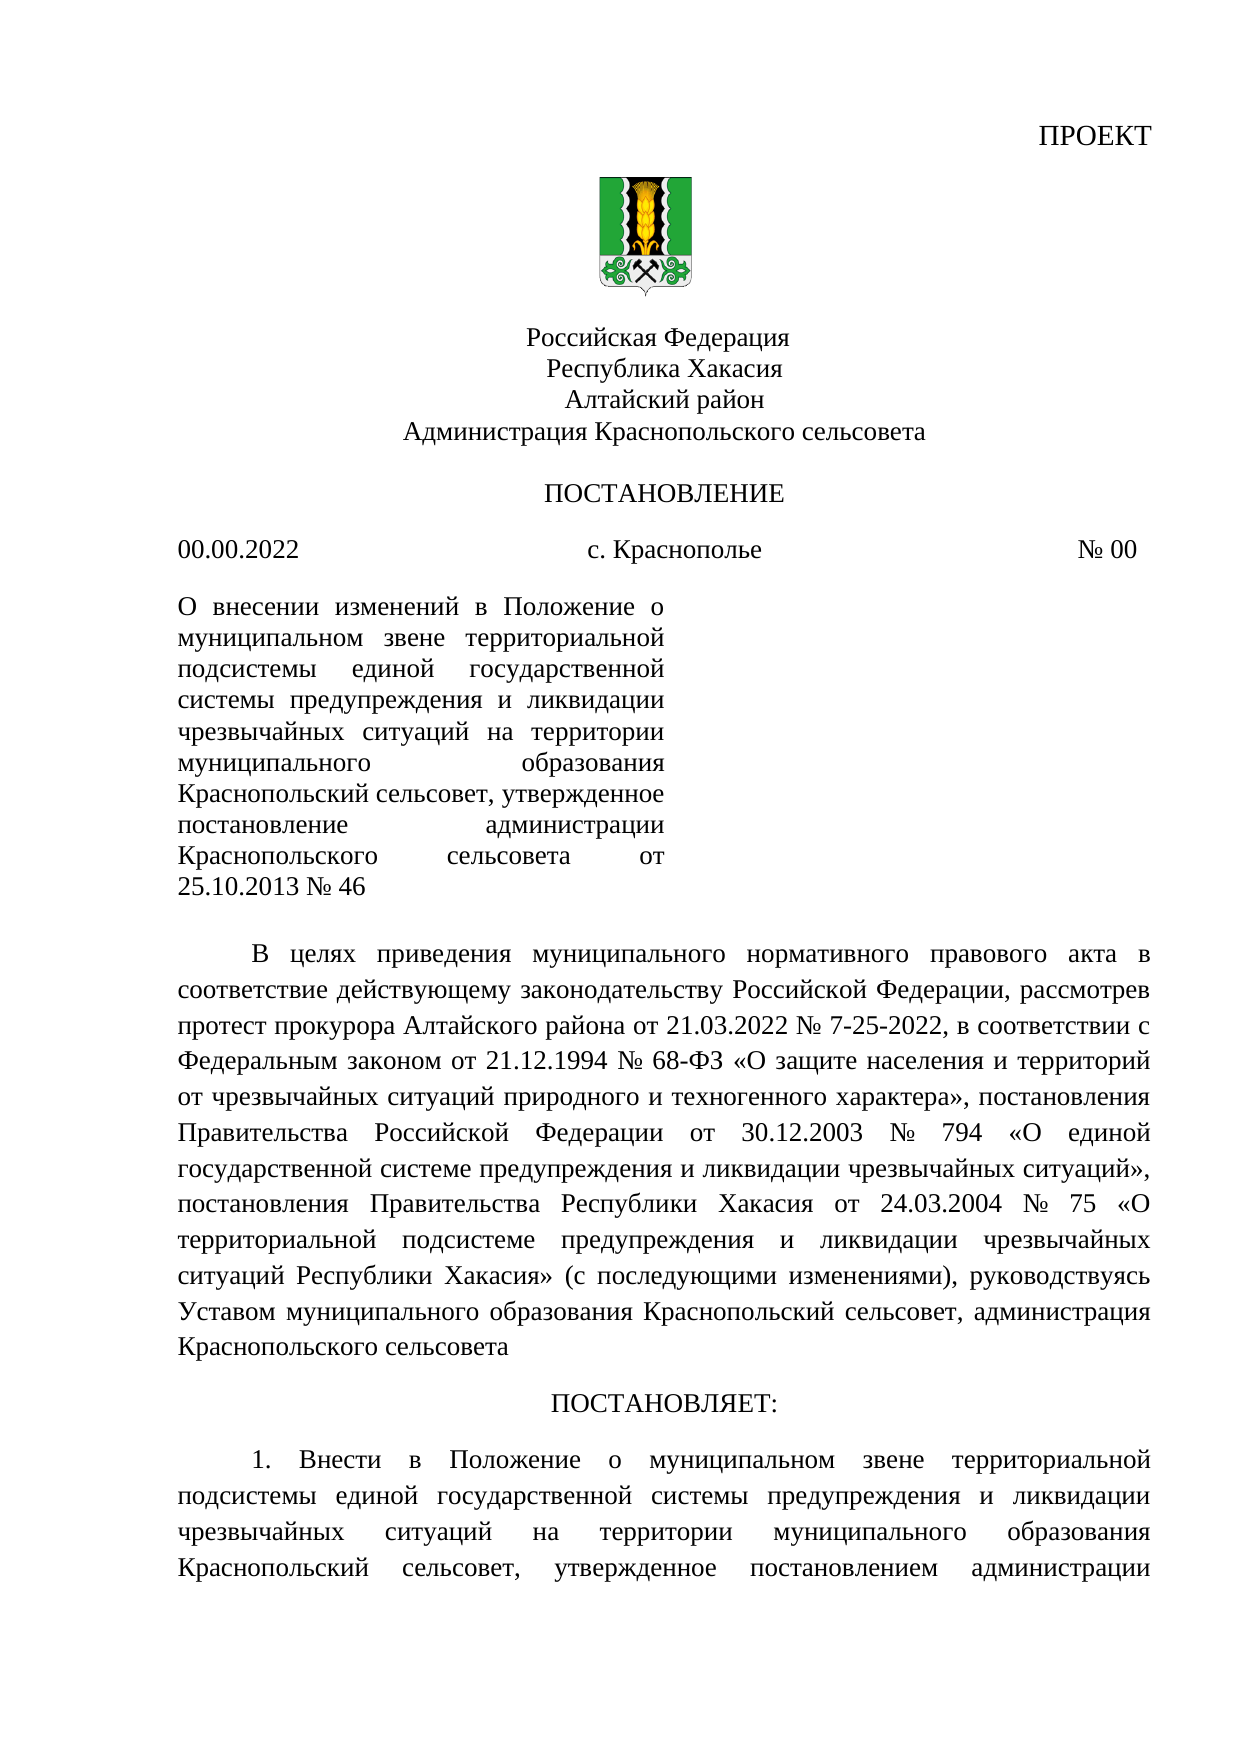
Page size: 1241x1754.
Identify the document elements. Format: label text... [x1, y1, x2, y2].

picture [599, 177, 692, 297]
text ПОСТАНОВЛЯЕТ: [177, 1387, 1152, 1418]
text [177, 1443, 1152, 1582]
text Российская Федерация [140, 321, 1152, 352]
text Администрация Краснопольского сельсовета [177, 415, 1152, 446]
text Республика Хакасия [177, 352, 1152, 383]
text Алтайский район [177, 383, 1152, 415]
text О внесении изменений в Положение о муниципальном звене территориальной подсистемы единой государственной системы предупреждения и ликвидации чрезвычайных ситуаций на территории муниципального образования Краснопольский сельсовет, утвержденное постановление администрации Краснопольского сельсовета от 25.10.2013 № 46 [177, 590, 665, 902]
text 00.00.2022 с. Краснополье № 00 [177, 533, 1152, 565]
text В целях приведения муниципального нормативного правового акта в соответствие действующему законодательству Российской Федерации, рассмотрев протест прокурора Алтайского района от 21.03.2022 № 7-25-2022, в соответствии с Федеральным законом от 21.12.1994 № 68-ФЗ «О защите населения и территорий от чрезвычайных ситуаций природного и техногенного характера», постановления Правительства Российской Федерации от 30.12.2003 № 794 «О единой государственной системе предупреждения и ликвидации чрезвычайных ситуаций», постановления Правительства Республики Хакасия от 24.03.2004 № 75 «О территориальной подсистеме предупреждения и ликвидации чрезвычайных ситуаций Республики Хакасия» (с последующими изменениями), руководствуясь Уставом муниципального образования Краснопольский сельсовет, администрация Краснопольского сельсовета [177, 937, 1152, 1361]
text ПРОЕКТ [140, 118, 1152, 152]
text ПОСТАНОВЛЕНИЕ [177, 477, 1152, 508]
